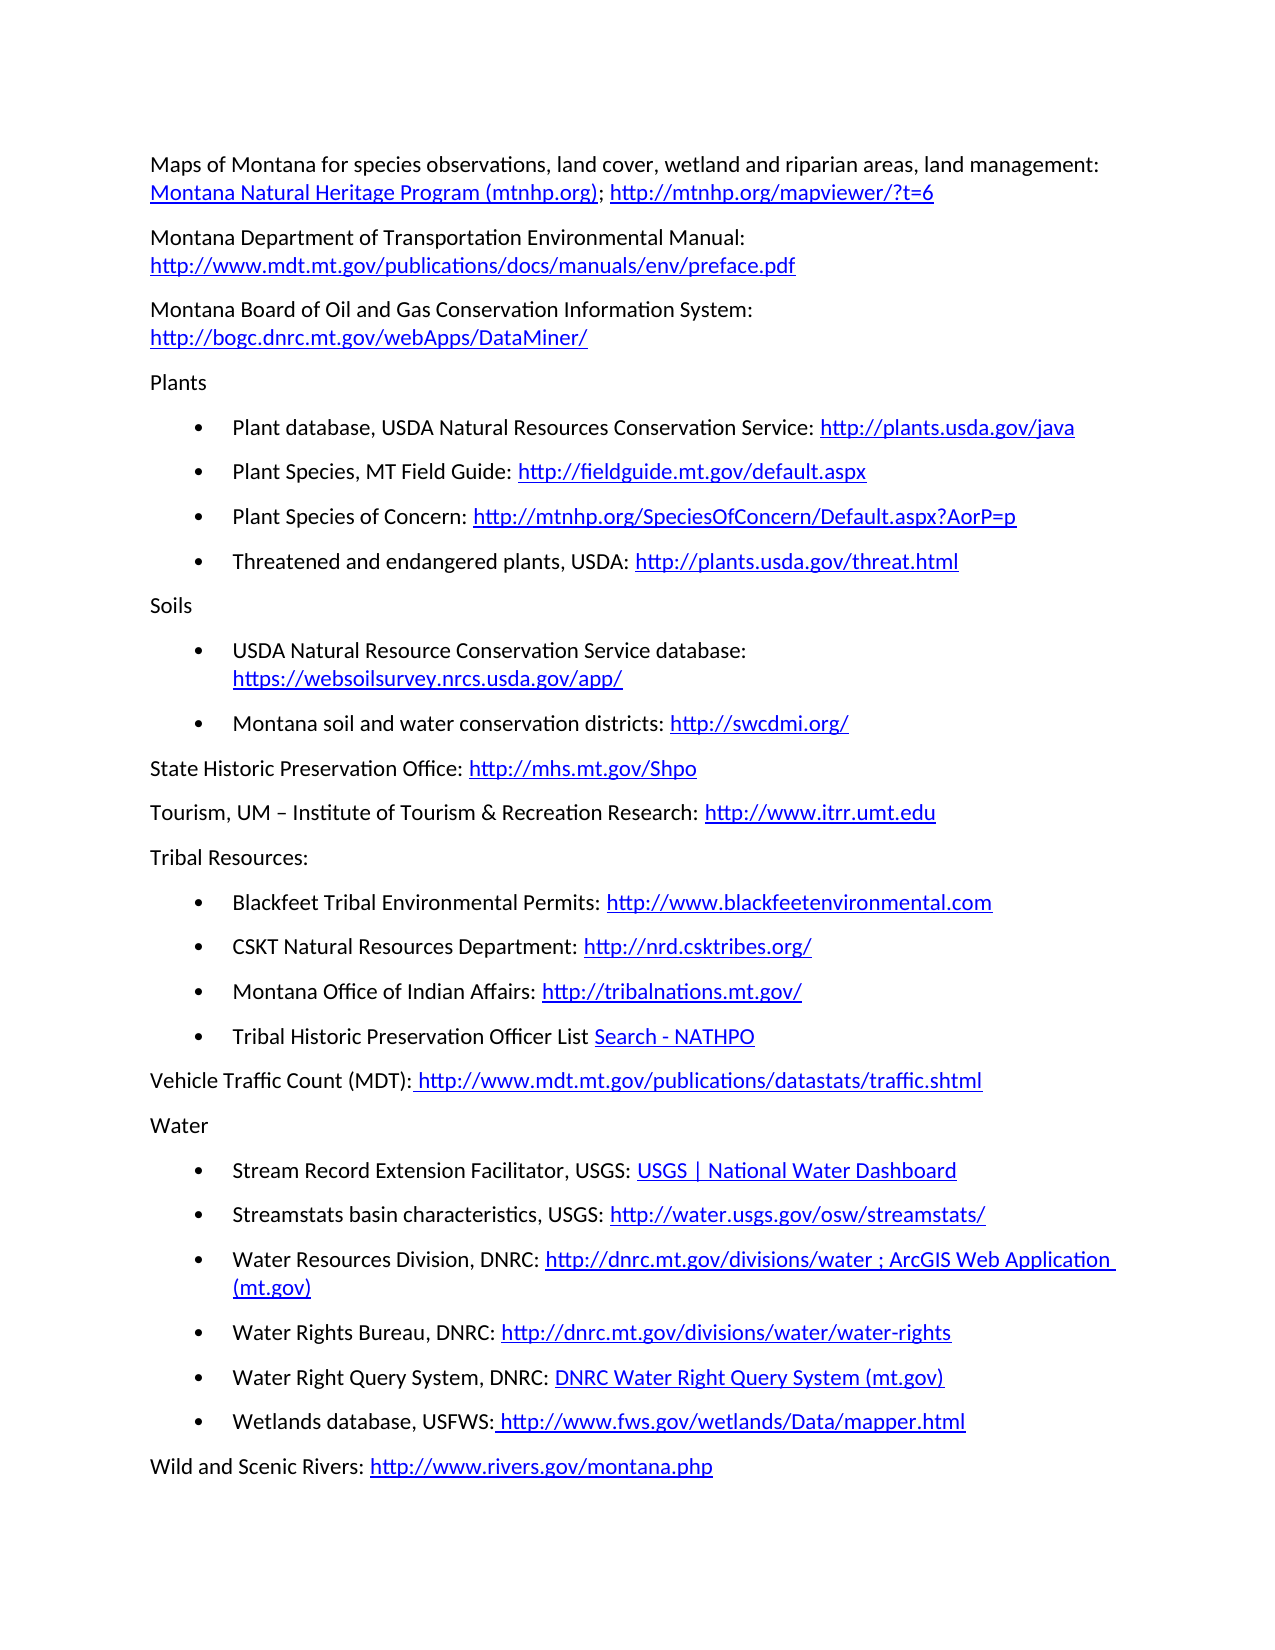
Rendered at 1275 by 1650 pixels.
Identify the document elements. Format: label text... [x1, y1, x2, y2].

text Montana Department of Transportation Environmental Manual: http://www.mdt.mt.gov/publications/docs/manuals/env/preface.pdf [150, 223, 1125, 279]
text State Historic Preservation Office: http://mhs.mt.gov/Shpo [150, 754, 1125, 782]
text Tribal Resources: [150, 843, 1125, 871]
text Montana Board of Oil and Gas Conservation Information System: http://bogc.dnrc.mt.gov/webApps/DataMiner/ [150, 295, 1125, 351]
text Vehicle Traffic Count (MDT): http://www.mdt.mt.gov/publications/datastats/traffic.shtml [150, 1066, 1125, 1094]
list Plant Species of Concern: http://mtnhp.org/SpeciesOfConcern/Default.aspx?AorP=p [195, 502, 1125, 530]
list Water Right Query System, DNRC: DNRC Water Right Query System (mt.gov) [195, 1363, 1125, 1391]
text Tourism, UM – Institute of Tourism & Recreation Research: http://www.itrr.umt.edu [150, 798, 1125, 826]
list Montana Office of Indian Affairs: http://tribalnations.mt.gov/ [195, 977, 1125, 1005]
list Water Resources Division, DNRC: http://dnrc.mt.gov/divisions/water ; ArcGIS Web Application (mt.gov) [195, 1245, 1125, 1301]
list Threatened and endangered plants, USDA: http://plants.usda.gov/threat.html [195, 547, 1125, 575]
text Water [150, 1111, 1125, 1139]
list Montana soil and water conservation districts: http://swcdmi.org/ [195, 709, 1125, 737]
list Plant Species, MT Field Guide: http://fieldguide.mt.gov/default.aspx [195, 457, 1125, 486]
list Plant database, USDA Natural Resources Conservation Service: http://plants.usda.gov/java [195, 413, 1125, 441]
text Maps of Montana for species observations, land cover, wetland and riparian areas, land management: Montana Natural Heritage Program (mtnhp.org); http://mtnhp.org/mapviewer/?t=6 [150, 150, 1125, 206]
list Water Rights Bureau, DNRC: http://dnrc.mt.gov/divisions/water/water-rights [195, 1318, 1125, 1346]
text Wild and Scenic Rivers: http://www.rivers.gov/montana.php [150, 1452, 1125, 1480]
list Tribal Historic Preservation Officer List Search - NATHPO [195, 1022, 1125, 1050]
list CSKT Natural Resources Department: http://nrd.csktribes.org/ [195, 932, 1125, 960]
list Streamstats basin characteristics, USGS: http://water.usgs.gov/osw/streamstats/ [195, 1201, 1125, 1228]
text Plants [150, 368, 1125, 396]
list Stream Record Extension Facilitator, USGS: USGS | National Water Dashboard [195, 1156, 1125, 1184]
list USDA Natural Resource Conservation Service database: https://websoilsurvey.nrcs.usda.gov/app/ [195, 636, 1125, 692]
text Soils [150, 592, 1125, 619]
list Wetlands database, USFWS: http://www.fws.gov/wetlands/Data/mapper.html [195, 1407, 1125, 1435]
list Blackfeet Tribal Environmental Permits: http://www.blackfeetenvironmental.com [195, 888, 1125, 916]
